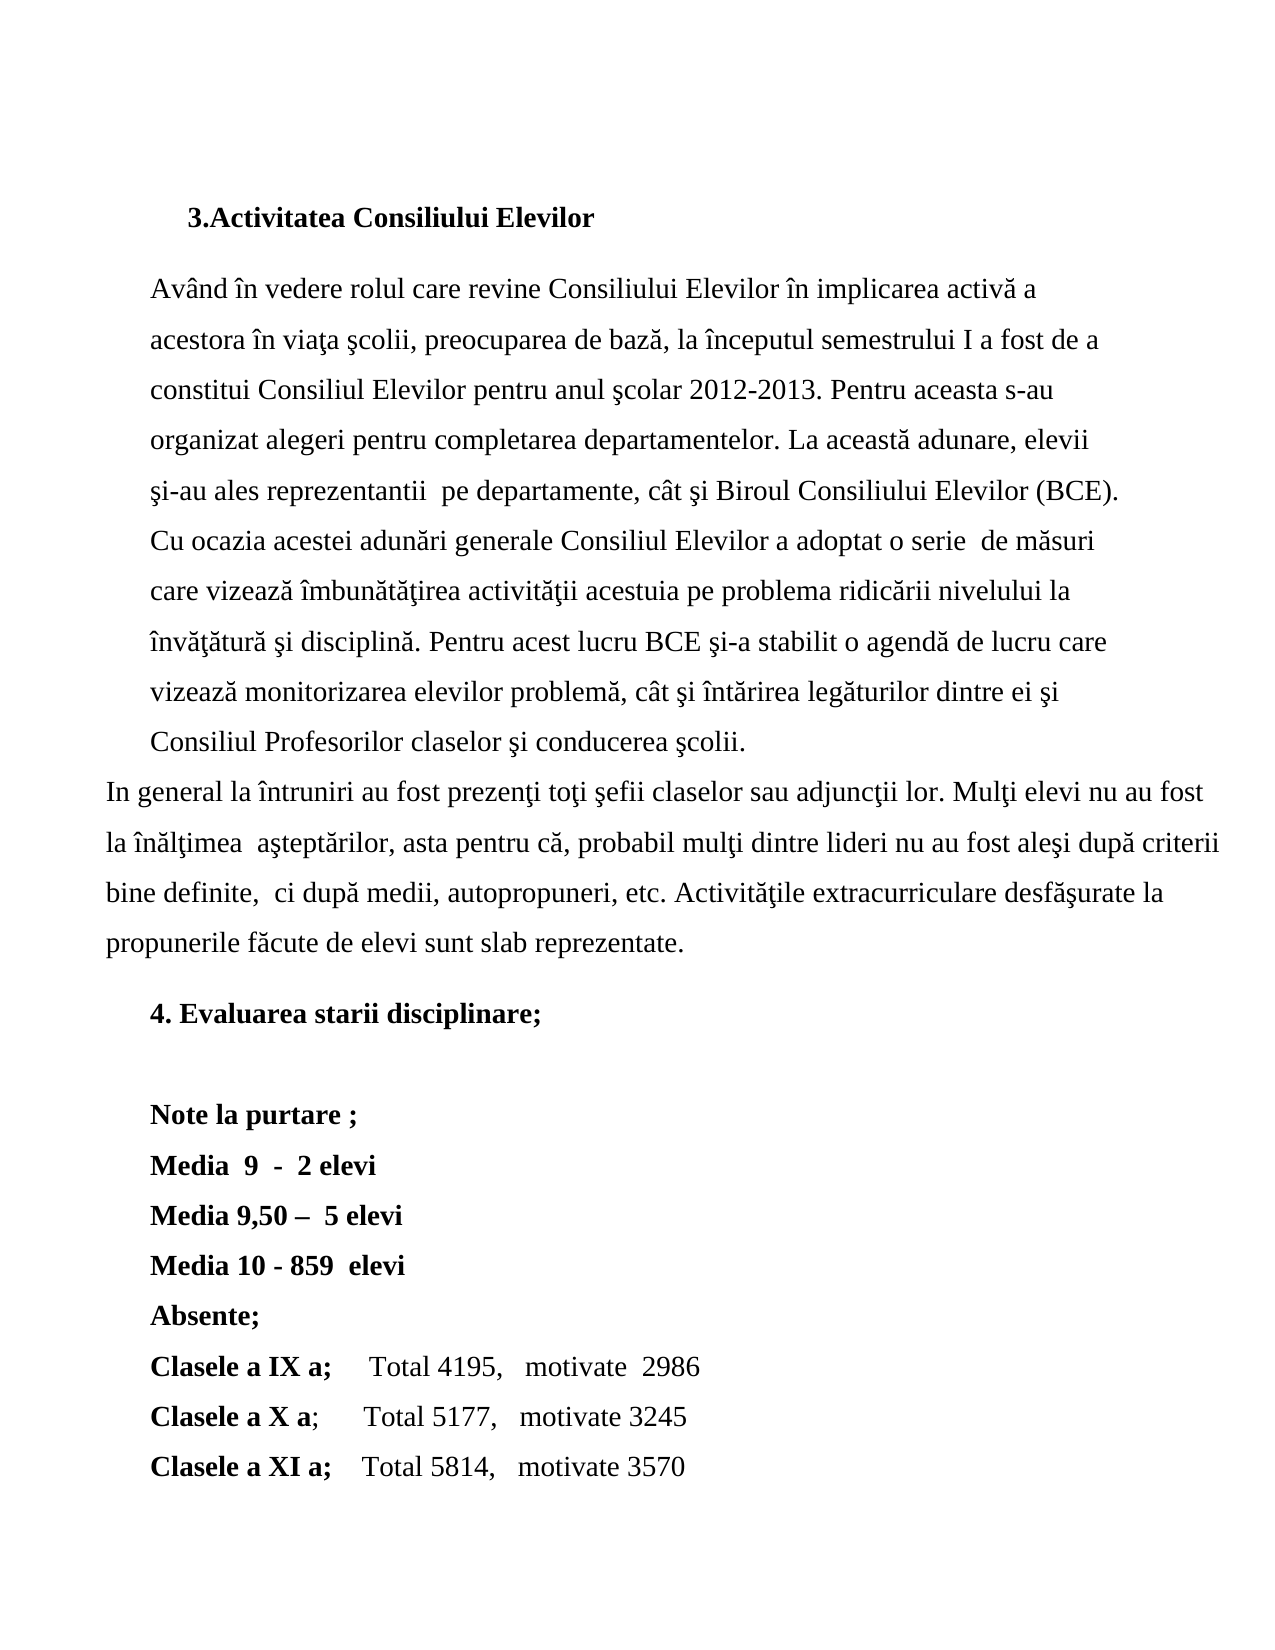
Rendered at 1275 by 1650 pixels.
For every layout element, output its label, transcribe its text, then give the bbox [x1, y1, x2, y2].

text Media 9,50 – 5 elevi [150, 1198, 1125, 1231]
text Clasele a IX a; Total 4195, motivate 2986 [150, 1349, 1125, 1382]
text Clasele a X a; Total 5177, motivate 3245 [150, 1399, 1125, 1433]
text Absente; [150, 1298, 1125, 1332]
text Note la purtare ; [150, 1097, 1125, 1131]
text Având în vedere rolul care revine Consiliului Elevilor în implicarea activă a acestora în viaţa şcolii, preocuparea de bază, la începutul semestrului I a fost de a constitui Consiliul Elevilor pentru anul şcolar 2012-2013. Pentru aceasta s-au organizat alegeri pentru completarea departamentelor. La această adunare, elevii şi-au ales reprezentantii pe departamente, cât şi Biroul Consiliului Elevilor (BCE). Cu ocazia acestei adunări generale Consiliul Elevilor a adoptat o serie de măsuri care vizează îmbunătăţirea activităţii acestuia pe problema ridicării nivelului la învăţătură şi disciplină. Pentru acest lucru BCE şi-a stabilit o agendă de lucru care vizează monitorizarea elevilor problemă, cât şi întărirea legăturilor dintre ei şi Consiliul Profesorilor claselor şi conducerea şcolii. [150, 271, 1125, 758]
text 3.Activitatea Consiliului Elevilor [187, 200, 1125, 234]
text Clasele a XI a; Total 5814, motivate 3570 [150, 1449, 1125, 1483]
text 4. Evaluarea starii disciplinare; [150, 997, 1125, 1030]
text In general la întruniri au fost prezenţi toţi şefii claselor sau adjuncţii lor. Mulţi elevi nu au fost la înălţimea aşteptărilor, asta pentru că, probabil mulţi dintre lideri nu au fost aleşi după criterii bine definite, ci după medii, autopropuneri, etc. Activităţile extracurriculare desfăşurate la propunerile făcute de elevi sunt slab reprezentate. [106, 774, 1228, 959]
text Media 9 - 2 elevi [150, 1148, 1125, 1181]
text Media 10 - 859 elevi [150, 1248, 1125, 1282]
